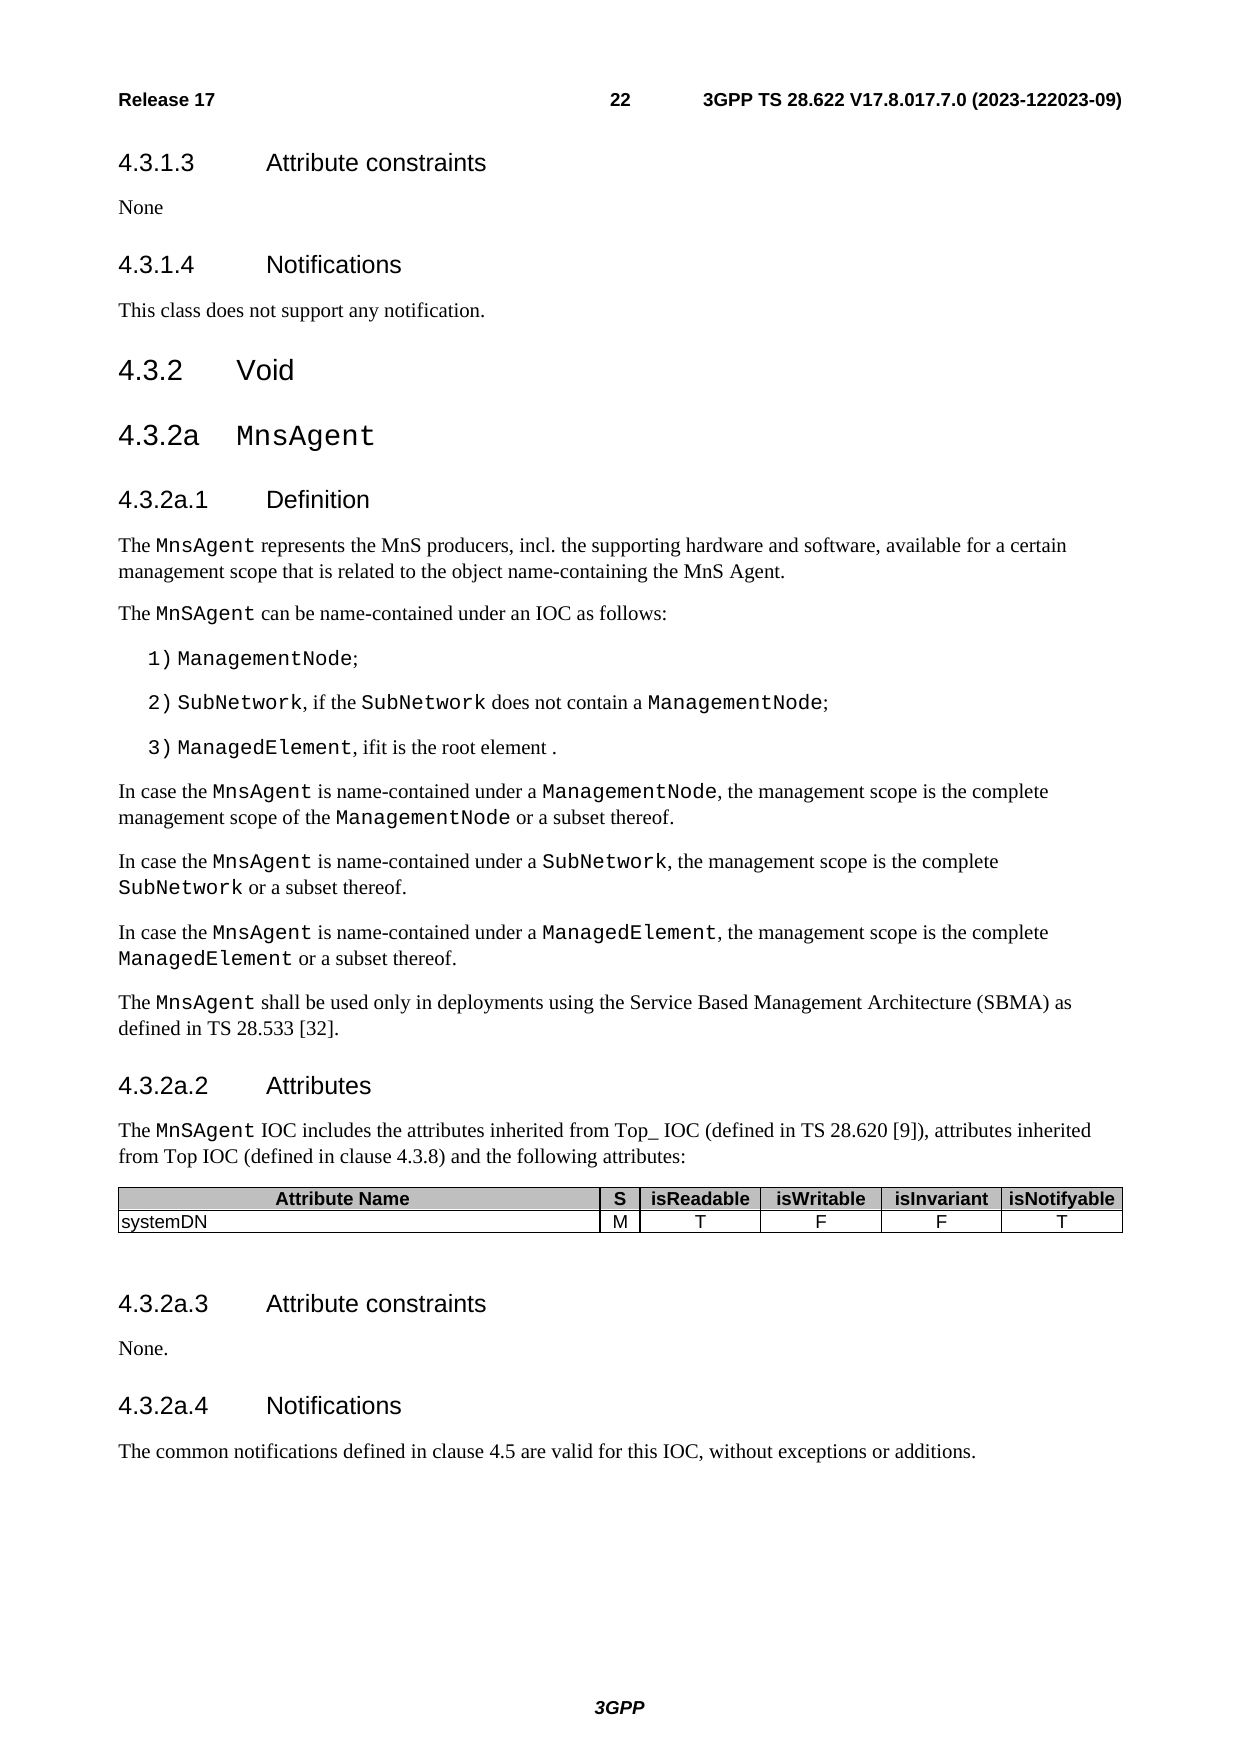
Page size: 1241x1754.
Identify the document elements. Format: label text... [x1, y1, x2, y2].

table_cell T [641, 1211, 760, 1232]
text 1) ManagementNode; [148, 646, 1122, 672]
text The MnSAgent IOC includes the attributes inherited from Top_ IOC (defined in TS 28.620 [9]), attributes inherited from Top IOC (defined in clause 4.3.8) and the following attributes: [118, 1118, 1122, 1168]
subtitle 4.3.2a.2 Attributes [118, 1071, 1122, 1100]
table_header isInvariant [882, 1188, 1001, 1209]
text None. [118, 1336, 1122, 1360]
table_header isNotifyable [1002, 1188, 1122, 1209]
text The MnSAgent can be name-contained under an IOC as follows: [118, 601, 1122, 627]
text The common notifications defined in clause 4.5 are valid for this IOC, without exceptions or additions. [118, 1439, 1122, 1463]
table_header S [601, 1188, 639, 1209]
table_cell M [601, 1211, 639, 1232]
table_cell F [761, 1211, 881, 1232]
table_cell T [1002, 1211, 1122, 1232]
table_header Attribute Name [119, 1188, 599, 1209]
text In case the MnsAgent is name-contained under a SubNetwork, the management scope is the complete SubNetwork or a subset thereof. [118, 849, 1122, 901]
table_cell systemDN [119, 1211, 599, 1232]
text None [118, 195, 1122, 219]
table_cell F [882, 1211, 1001, 1232]
table_header isReadable [641, 1188, 760, 1209]
subtitle 4.3.2a.1 Definition [118, 485, 1122, 514]
subtitle 4.3.2a.4 Notifications [118, 1391, 1122, 1420]
text In case the MnsAgent is name-contained under a ManagedElement, the management scope is the complete ManagedElement or a subset thereof. [118, 920, 1122, 971]
text The MnsAgent shall be used only in deployments using the Service Based Management Architecture (SBMA) as defined in TS 28.533 [32]. [118, 990, 1122, 1040]
text The MnsAgent represents the MnS producers, incl. the supporting hardware and software, available for a certain management scope that is related to the object name-containing the MnS Agent. [118, 533, 1122, 583]
text 2) SubNetwork, if the SubNetwork does not contain a ManagementNode; [148, 690, 1122, 716]
subtitle 4.3.2a.3 Attribute constraints [118, 1288, 1122, 1317]
table_header isWritable [761, 1188, 881, 1209]
text In case the MnsAgent is name-contained under a ManagementNode, the management scope is the complete management scope of the ManagementNode or a subset thereof. [118, 779, 1122, 831]
text This class does not support any notification. [118, 298, 1122, 322]
subtitle 4.3.1.3 Attribute constraints [118, 147, 1122, 176]
subtitle 4.3.2a MnsAgent [118, 418, 1122, 454]
subtitle 4.3.1.4 Notifications [118, 250, 1122, 279]
text 3) ManagedElement, ifit is the root element . [148, 735, 1122, 761]
subtitle 4.3.2 Void [118, 353, 1122, 387]
